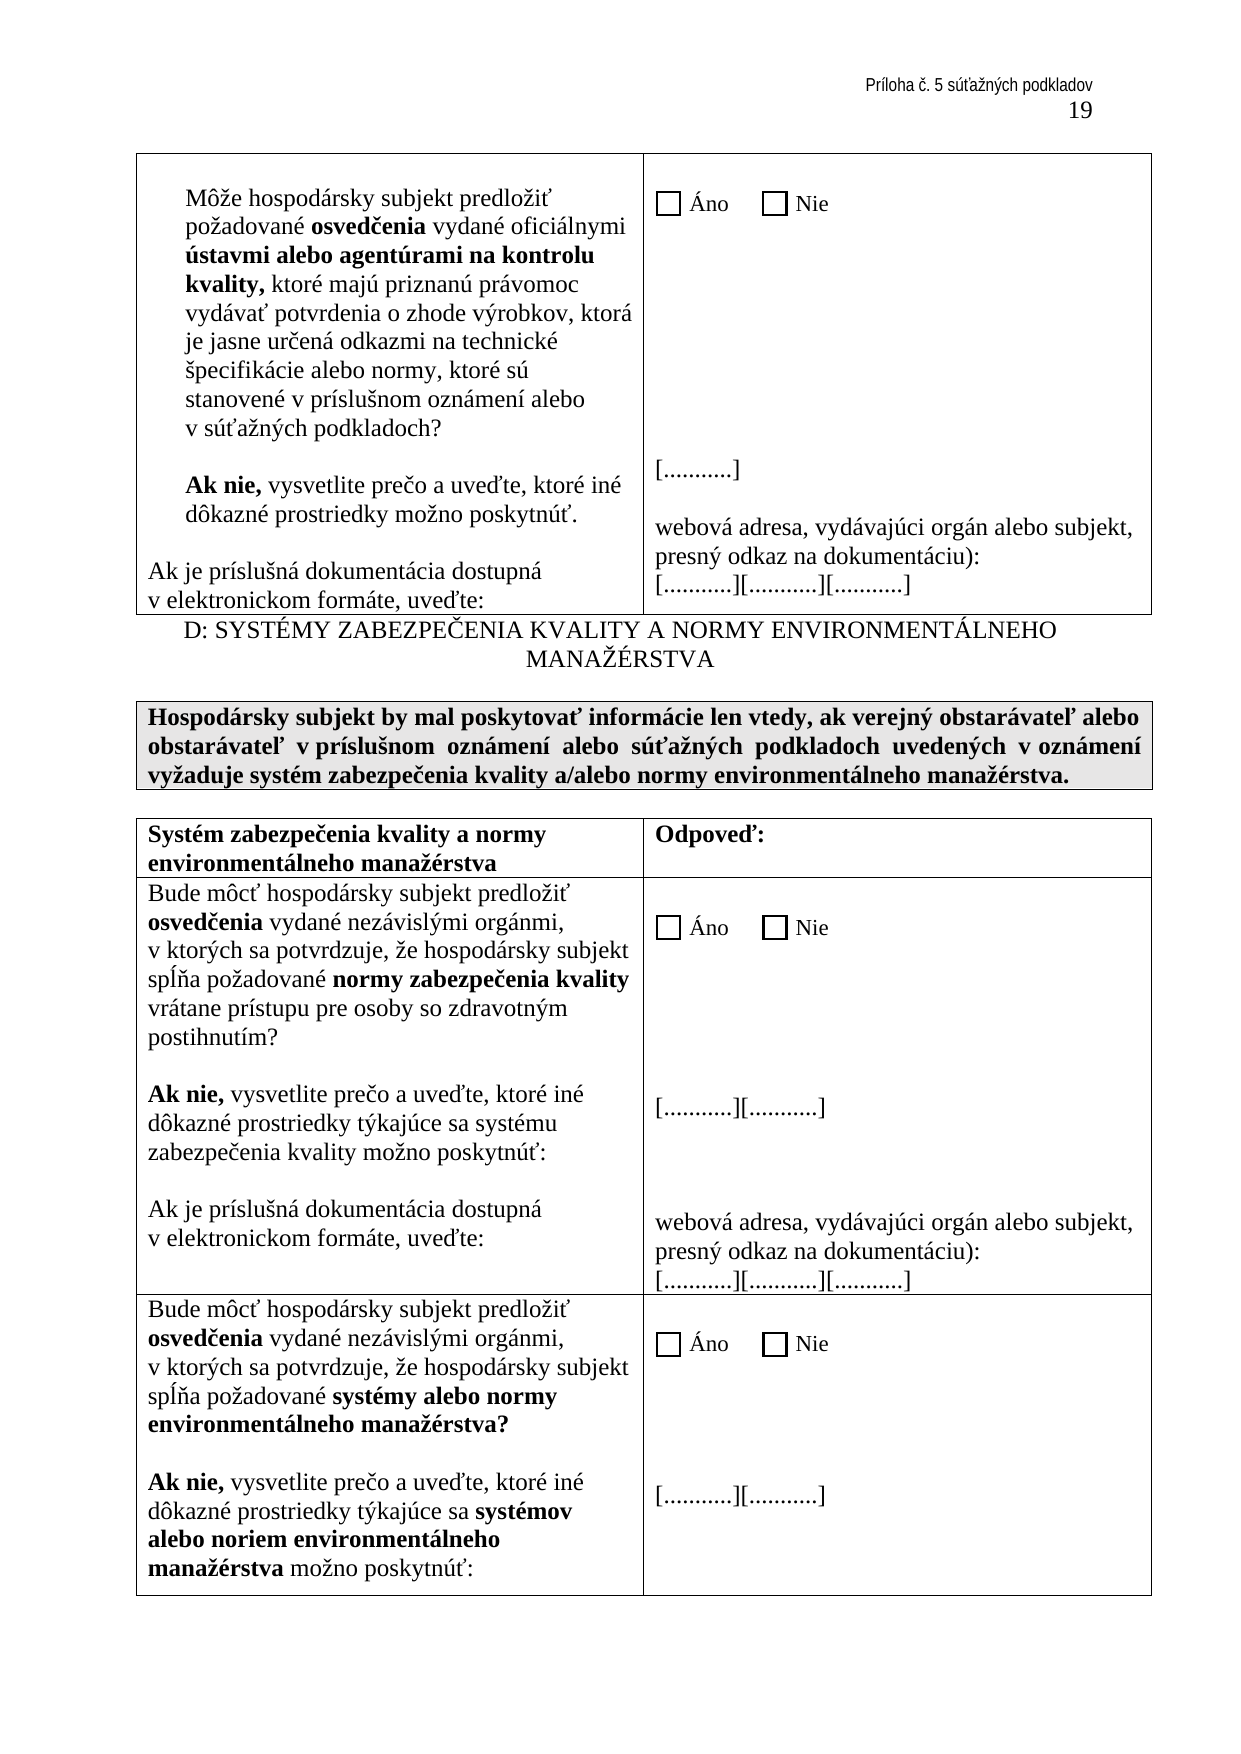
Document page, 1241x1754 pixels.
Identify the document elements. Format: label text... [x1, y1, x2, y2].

table_cell Bude môcť hospodársky subjekt predložiť osvedčenia vydané nezávislými orgánmi, v ktorých sa potvrdzuje, že hospodársky subjekt spĺňa požadované normy zabezpečenia kvality vrátane prístupu pre osoby so zdravotným postihnutím? Ak nie, vysvetlite prečo a uveďte, ktoré iné dôkazné prostriedky týkajúce sa systému zabezpečenia kvality možno poskytnúť: Ak je príslušná dokumentácia dostupná v elektronickom formáte, uveďte: [137, 878, 643, 1293]
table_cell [137, 1295, 643, 1595]
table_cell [644, 154, 1151, 614]
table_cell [137, 154, 643, 614]
table_header Systém zabezpečenia kvality a normy environmentálneho manažérstva [137, 819, 643, 877]
text D: SYSTÉMY ZABEZPEČENIA KVALITY A NORMY ENVIRONMENTÁLNEHO MANAŽÉRSTVA [148, 615, 1093, 672]
table_header Odpoveď: [644, 819, 1151, 877]
table_header Hospodársky subjekt by mal poskytovať informácie len vtedy, ak verejný obstarávateľ alebo obstarávateľ v príslušnom oznámení alebo súťažných podkladoch uvedených v oznámení vyžaduje systém zabezpečenia kvality a/alebo normy environmentálneho manažérstva. [137, 702, 1152, 788]
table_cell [644, 1295, 1151, 1595]
